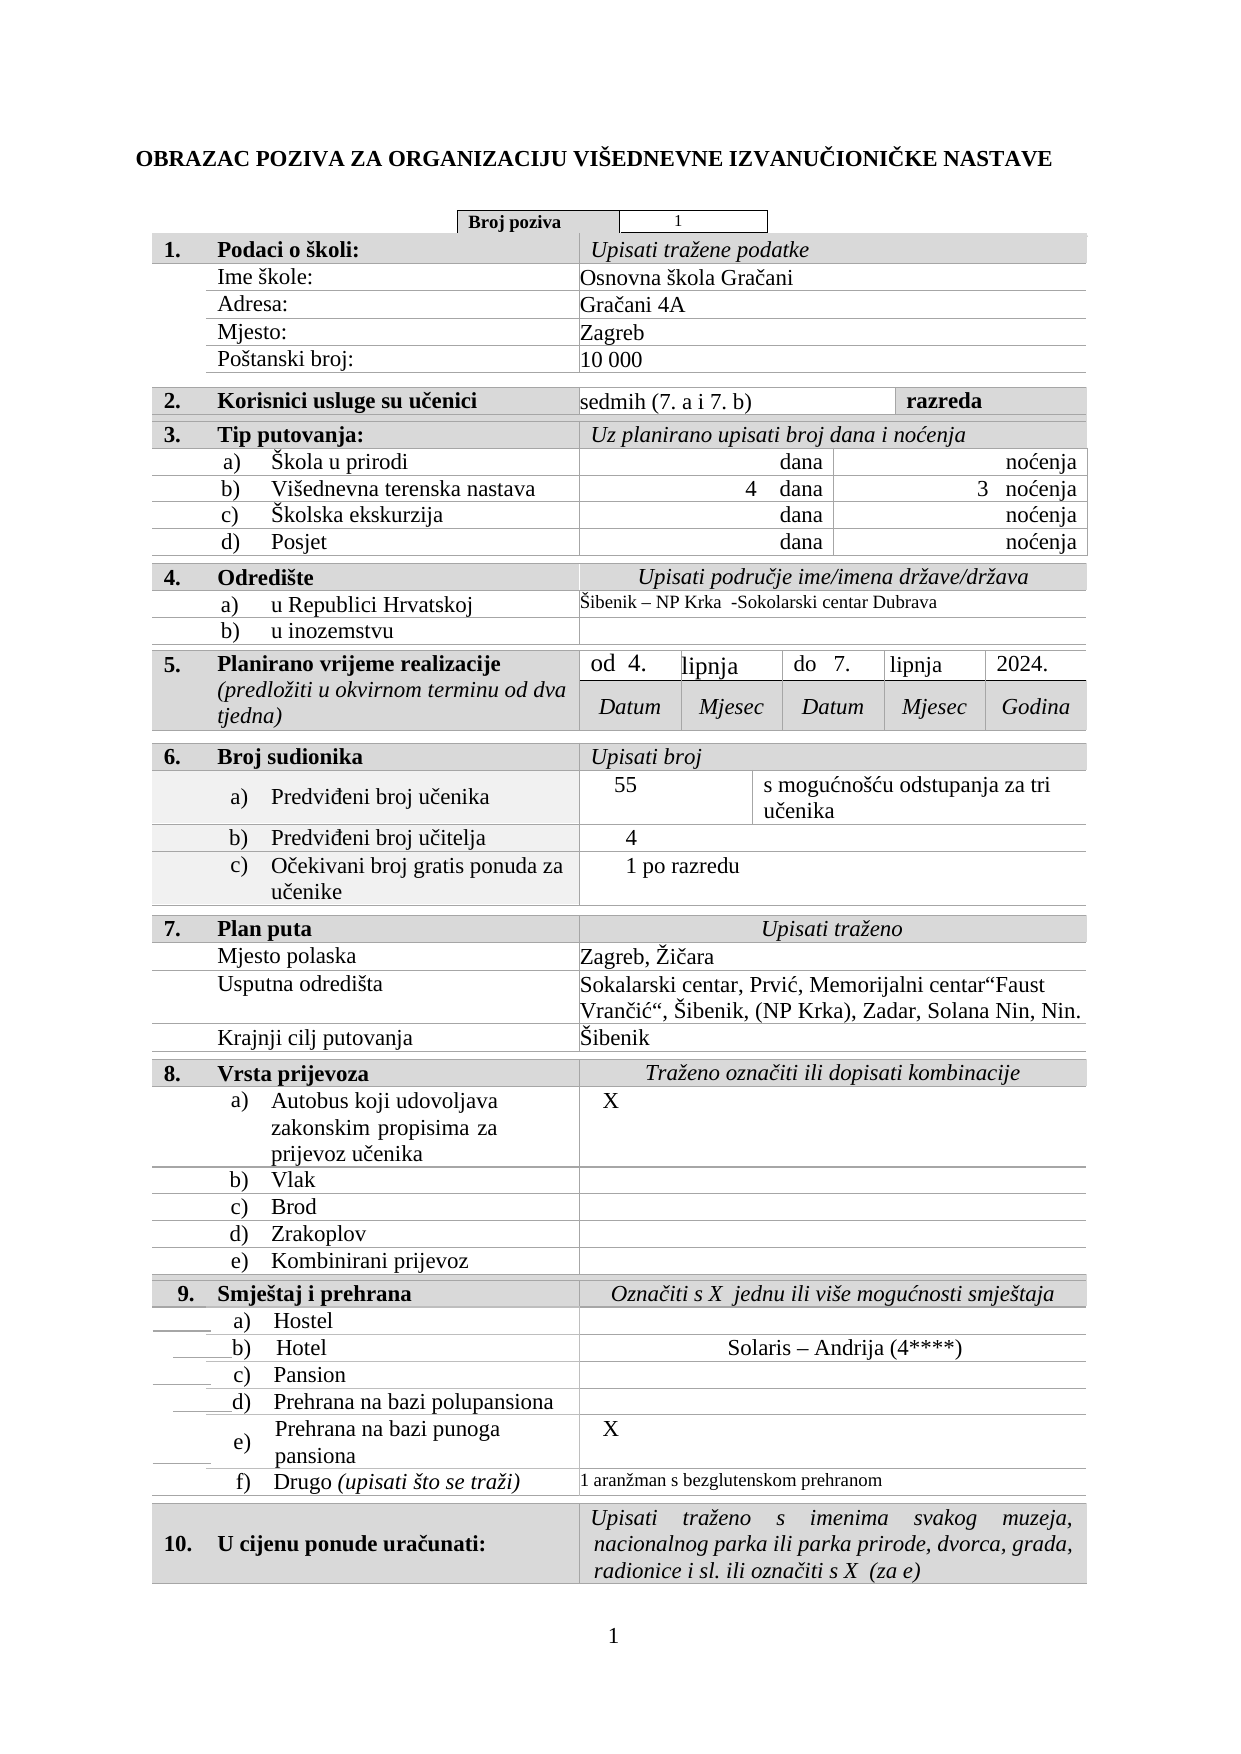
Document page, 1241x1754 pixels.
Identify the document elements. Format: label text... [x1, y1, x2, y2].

text OBRAZAC POZIVA ZA ORGANIZACIJU VIŠEDNEVNE IZVANUČIONIČKE NASTAVE [135, 145, 1101, 172]
